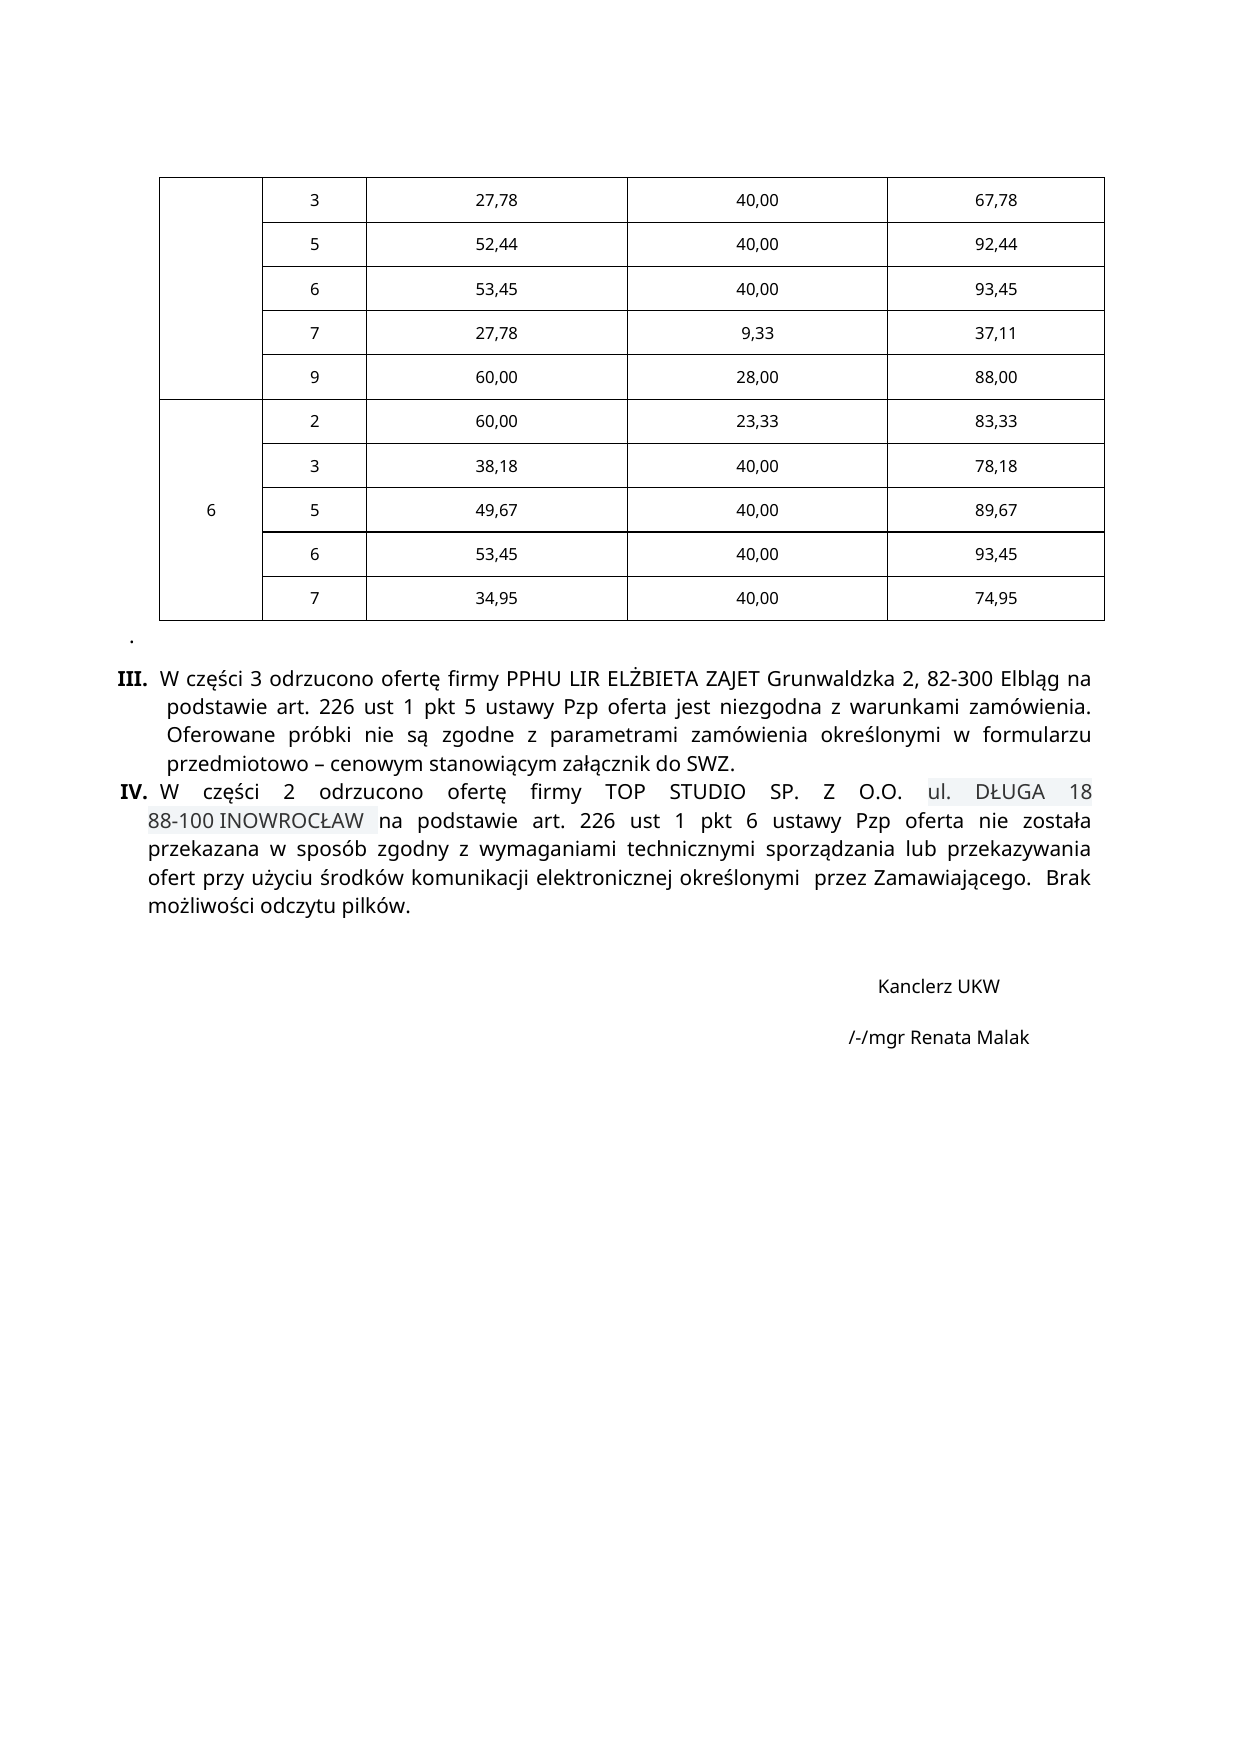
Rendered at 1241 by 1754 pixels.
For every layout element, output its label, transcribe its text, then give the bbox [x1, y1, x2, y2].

table_cell 60,00 [367, 400, 627, 443]
table_cell 83,33 [888, 400, 1104, 443]
table_cell 49,67 [367, 488, 627, 531]
table_cell 27,78 [367, 311, 627, 354]
table_cell 53,45 [367, 267, 627, 310]
table_cell 40,00 [628, 577, 887, 620]
table_cell 93,45 [888, 533, 1104, 576]
table_cell 60,00 [367, 355, 627, 399]
table_cell 40,00 [628, 444, 887, 487]
table_cell 7 [263, 311, 366, 354]
table_cell 27,78 [367, 178, 627, 222]
table_cell 23,33 [628, 400, 887, 443]
table_cell 3 [263, 444, 366, 487]
text Kanclerz UKW [148, 973, 1092, 999]
text . [129, 621, 1092, 649]
table_cell 53,45 [367, 533, 627, 576]
table_cell 78,18 [888, 444, 1104, 487]
table_cell 6 [263, 267, 366, 310]
table_cell 40,00 [628, 533, 887, 576]
table_cell 34,95 [367, 577, 627, 620]
table_cell 52,44 [367, 223, 627, 266]
table_cell 6 [160, 400, 262, 620]
table_cell 6 [263, 533, 366, 576]
table_cell 38,18 [367, 444, 627, 487]
text /-/mgr Renata Malak [148, 1024, 1092, 1050]
table_cell 5 [263, 488, 366, 531]
table_cell 88,00 [888, 355, 1104, 399]
table_cell 9 [263, 355, 366, 399]
table_cell 92,44 [888, 223, 1104, 266]
table_cell 40,00 [628, 488, 887, 531]
list W części 2 odrzucono ofertę firmy TOP STUDIO SP. Z O.O. ul. DŁUGA 18 88-100 INOWROCŁAW na podstawie art. 226 ust 1 pkt 6 ustawy Pzp oferta nie została przekazana w sposób zgodny z wymaganiami technicznymi sporządzania lub przekazywania ofert przy użyciu środków komunikacji elektronicznej określonymi przez Zamawiającego. Brak możliwości odczytu pilków. [148, 777, 1092, 919]
table_cell 5 [160, 178, 262, 399]
table_cell 2 [263, 400, 366, 443]
table_cell 37,11 [888, 311, 1104, 354]
table_cell 67,78 [888, 178, 1104, 222]
table_cell 7 [263, 577, 366, 620]
table_cell 9,33 [628, 311, 887, 354]
table_cell 3 [263, 178, 366, 222]
table_cell 89,67 [888, 488, 1104, 531]
list W części 3 odrzucono ofertę firmy PPHU LIR ELŻBIETA ZAJET Grunwaldzka 2, 82-300 Elbląg na podstawie art. 226 ust 1 pkt 5 ustawy Pzp oferta jest niezgodna z warunkami zamówienia. Oferowane próbki nie są zgodne z parametrami zamówienia określonymi w formularzu przedmiotowo – cenowym stanowiącym załącznik do SWZ. [148, 664, 1092, 777]
table_cell 40,00 [628, 267, 887, 310]
table_cell 40,00 [628, 223, 887, 266]
table_cell 28,00 [628, 355, 887, 399]
table_cell 40,00 [628, 178, 887, 222]
table_cell 74,95 [888, 577, 1104, 620]
table_cell 5 [263, 223, 366, 266]
table_cell 93,45 [888, 267, 1104, 310]
